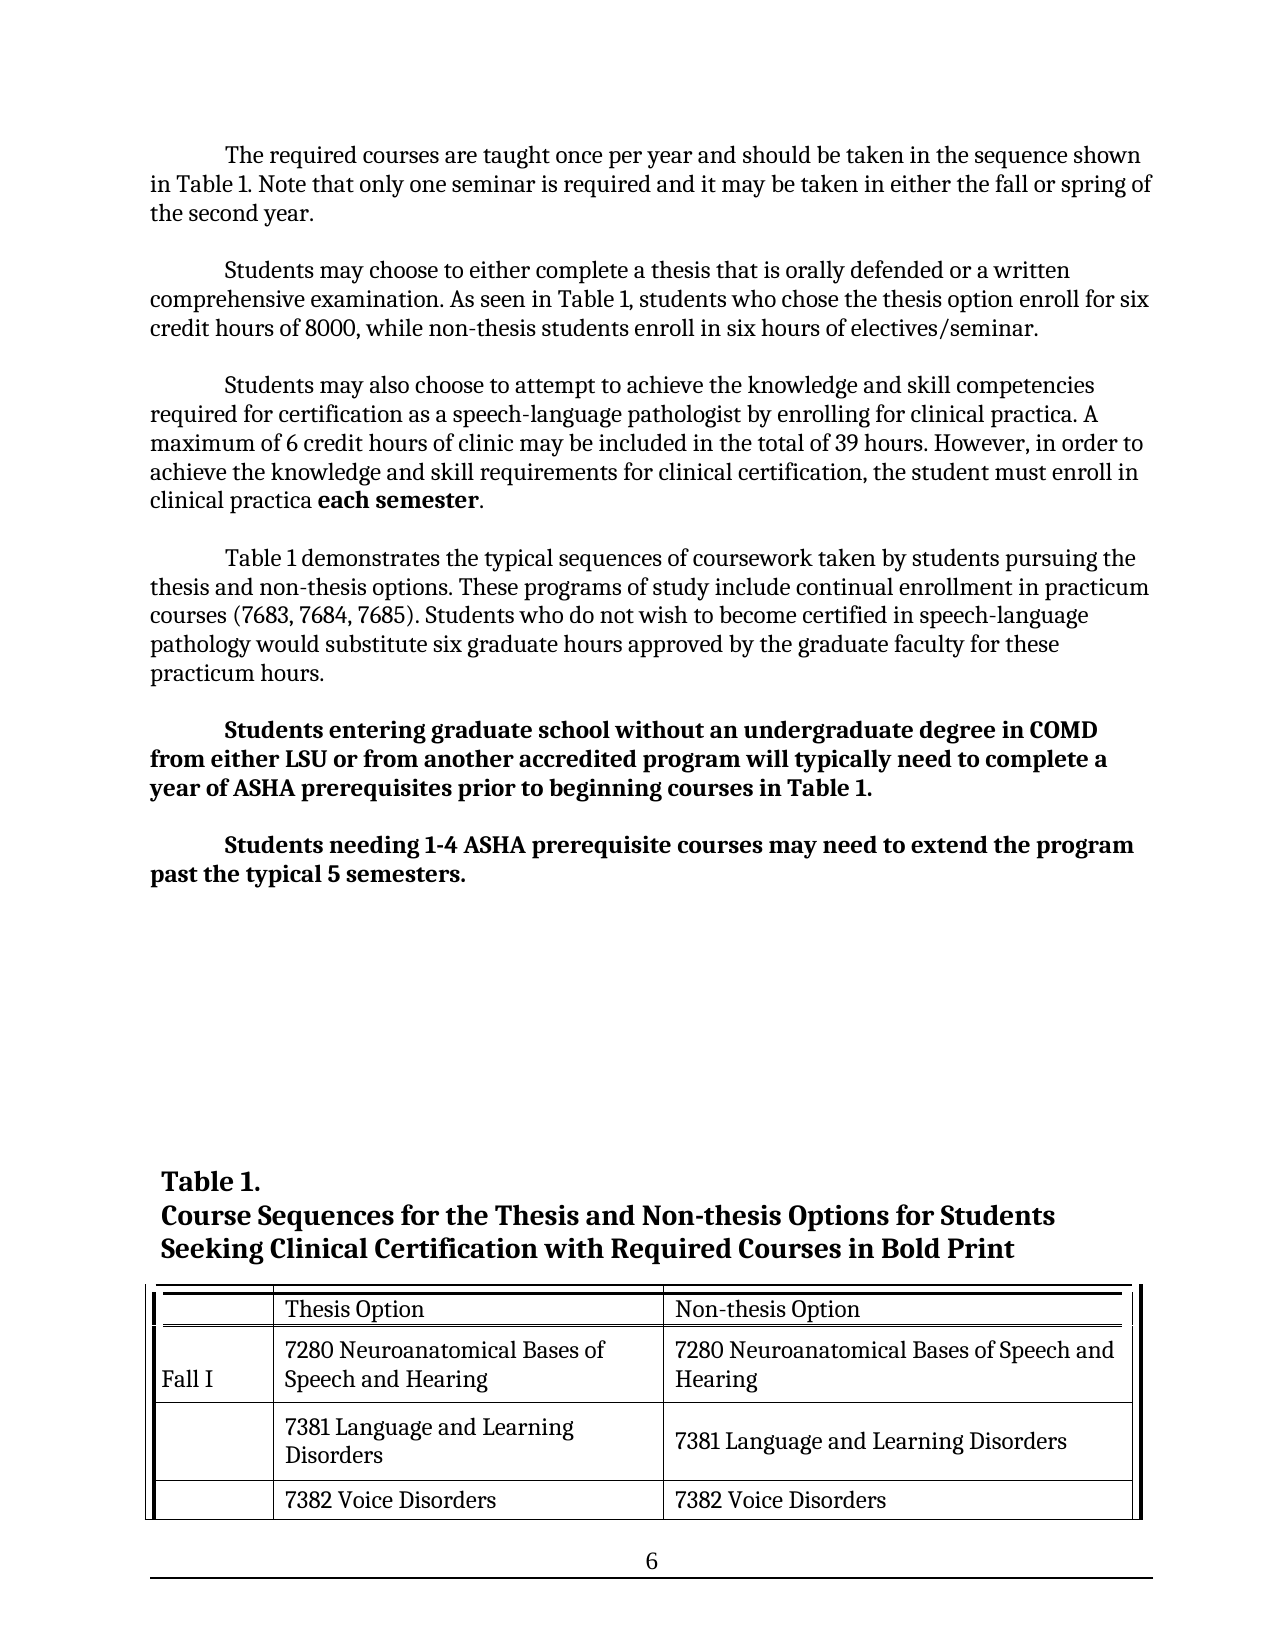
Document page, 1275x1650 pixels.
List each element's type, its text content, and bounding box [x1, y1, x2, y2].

table_cell 7382 Voice Disorders [664, 1481, 1132, 1519]
table_cell Thesis Option [274, 1295, 663, 1324]
text Students entering graduate school without an undergraduate degree in COMD from either LSU or from another accredited program will typically need to complete a year of ASHA prerequisites prior to beginning courses in Table 1. [150, 716, 1153, 802]
table_cell Fall I [150, 1324, 273, 1402]
table_cell 7280 Neuroanatomical Bases of Speech and Hearing [664, 1324, 1137, 1402]
table_cell 7280 Neuroanatomical Bases of Speech and Hearing [274, 1327, 663, 1402]
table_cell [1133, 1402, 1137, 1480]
table_cell 7382 Voice Disorders [274, 1481, 663, 1519]
table_header Table 1. Course Sequences for the Thesis and Non-thesis Options for Students Seeking Clinical Certification with Required Courses in Bold Print [150, 1148, 1137, 1284]
table_cell 7381 Language and Learning Disorders [274, 1403, 663, 1480]
text Students needing 1-4 ASHA prerequisite courses may need to extend the program past the typical 5 semesters. [150, 831, 1153, 889]
table_cell Non-thesis Option [664, 1284, 1137, 1324]
text Students may choose to either complete a thesis that is orally defended or a written comprehensive examination. As seen in Table 1, students who chose the thesis option enroll for six credit hours of 8000, while non-thesis students enroll in six hours of electives/seminar. [150, 256, 1153, 342]
table_cell [150, 1284, 273, 1324]
text Students may also choose to attempt to achieve the knowledge and skill competencies required for certification as a speech-language pathologist by enrolling for clinical practica. A maximum of 6 credit hours of clinic may be included in the total of 39 hours. However, in order to achieve the knowledge and skill requirements for clinical certification, the student must enroll in clinical practica each semester. [150, 371, 1153, 515]
table_cell [156, 1481, 273, 1519]
text Table 1 demonstrates the typical sequences of coursework taken by students pursuing the thesis and non-thesis options. These programs of study include continual enrollment in practicum courses (7683, 7684, 7685). Students who do not wish to become certified in speech-language pathology would substitute six graduate hours approved by the graduate faculty for these practicum hours. [150, 544, 1153, 687]
table_cell 7381 Language and Learning Disorders [664, 1403, 1132, 1480]
text The required courses are taught once per year and should be taken in the sequence shown in Table 1. Note that only one seminar is required and it may be taken in either the fall or spring of the second year. [150, 141, 1153, 227]
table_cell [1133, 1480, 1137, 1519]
table_cell [156, 1403, 273, 1480]
